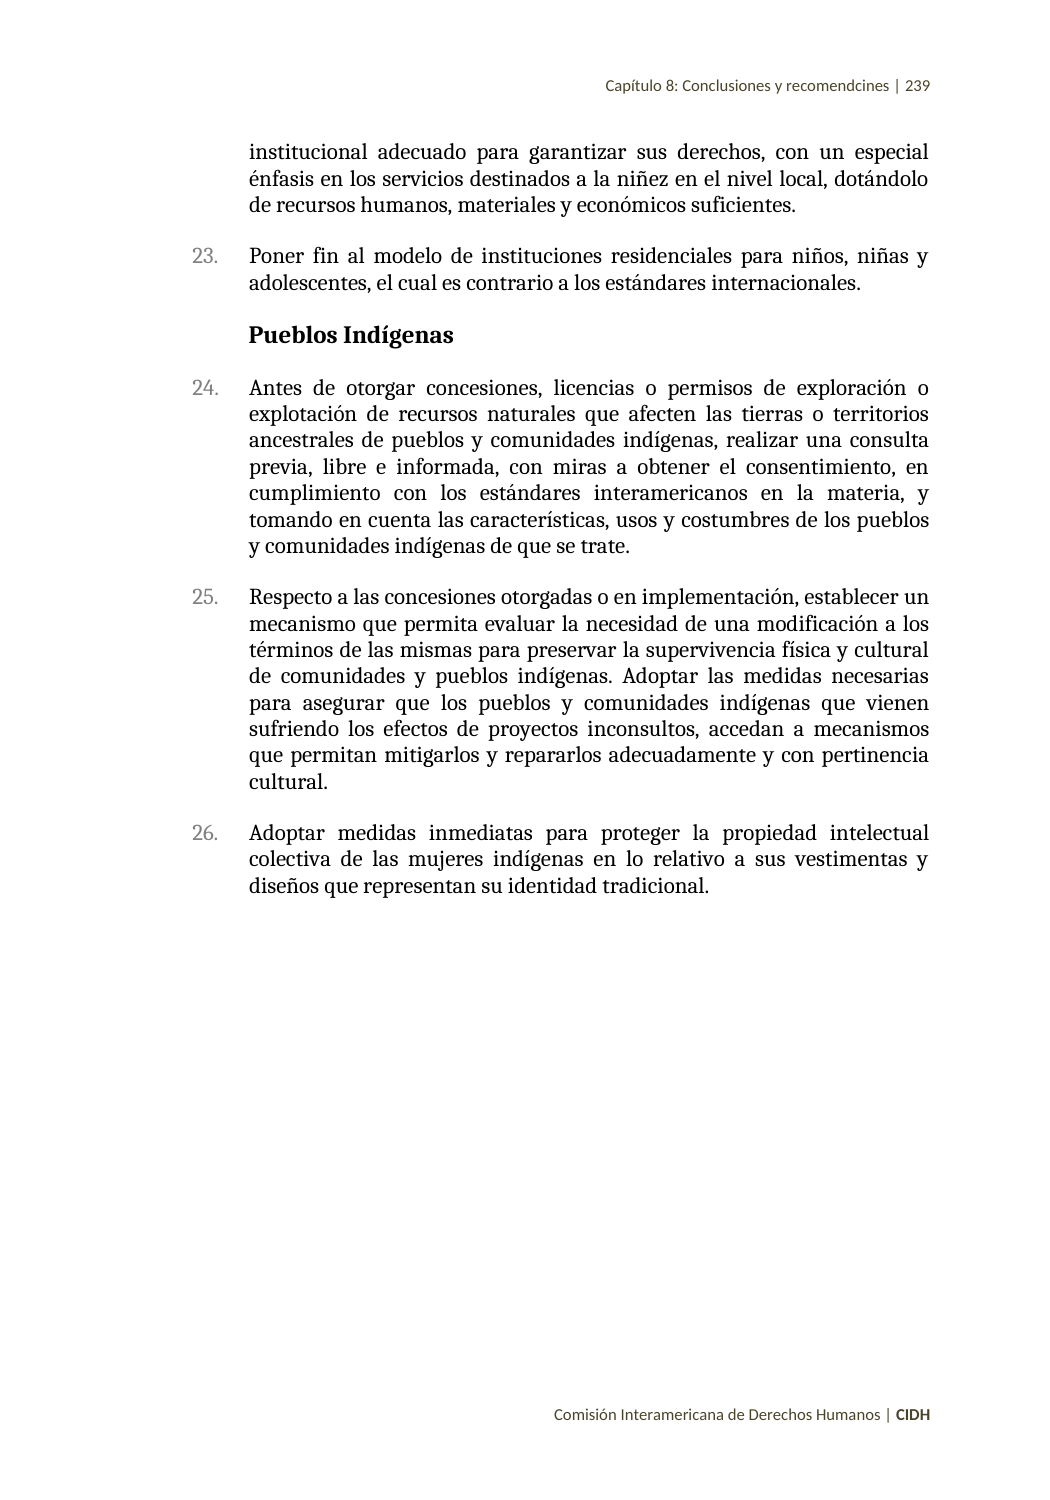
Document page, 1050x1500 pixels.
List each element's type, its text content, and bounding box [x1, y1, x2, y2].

list Respecto a las concesiones otorgadas o en implementación, establecer un mecanismo que permita evaluar la necesidad de una modificación a los términos de las mismas para preservar la supervivencia física y cultural de comunidades y pueblos indígenas. Adoptar las medidas necesarias para asegurar que los pueblos y comunidades indígenas que vienen sufriendo los efectos de proyectos inconsultos, accedan a mecanismos que permitan mitigarlos y repararlos adecuadamente y con pertinencia cultural. [192, 584, 930, 795]
list Antes de otorgar concesiones, licencias o permisos de exploración o explotación de recursos naturales que afecten las tierras o territorios ancestrales de pueblos y comunidades indígenas, realizar una consulta previa, libre e informada, con miras a obtener el consentimiento, en cumplimiento con los estándares interamericanos en la materia, y tomando en cuenta las características, usos y costumbres de los pueblos y comunidades indígenas de que se trate. [192, 374, 930, 559]
list Poner fin al modelo de instituciones residenciales para niños, niñas y adolescentes, el cual es contrario a los estándares internacionales. [192, 243, 930, 296]
text Pueblos Indígenas [192, 321, 930, 349]
list Adoptar medidas inmediatas para proteger la propiedad intelectual colectiva de las mujeres indígenas en lo relativo a sus vestimentas y diseños que representan su identidad tradicional. [192, 820, 930, 899]
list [192, 139, 930, 218]
